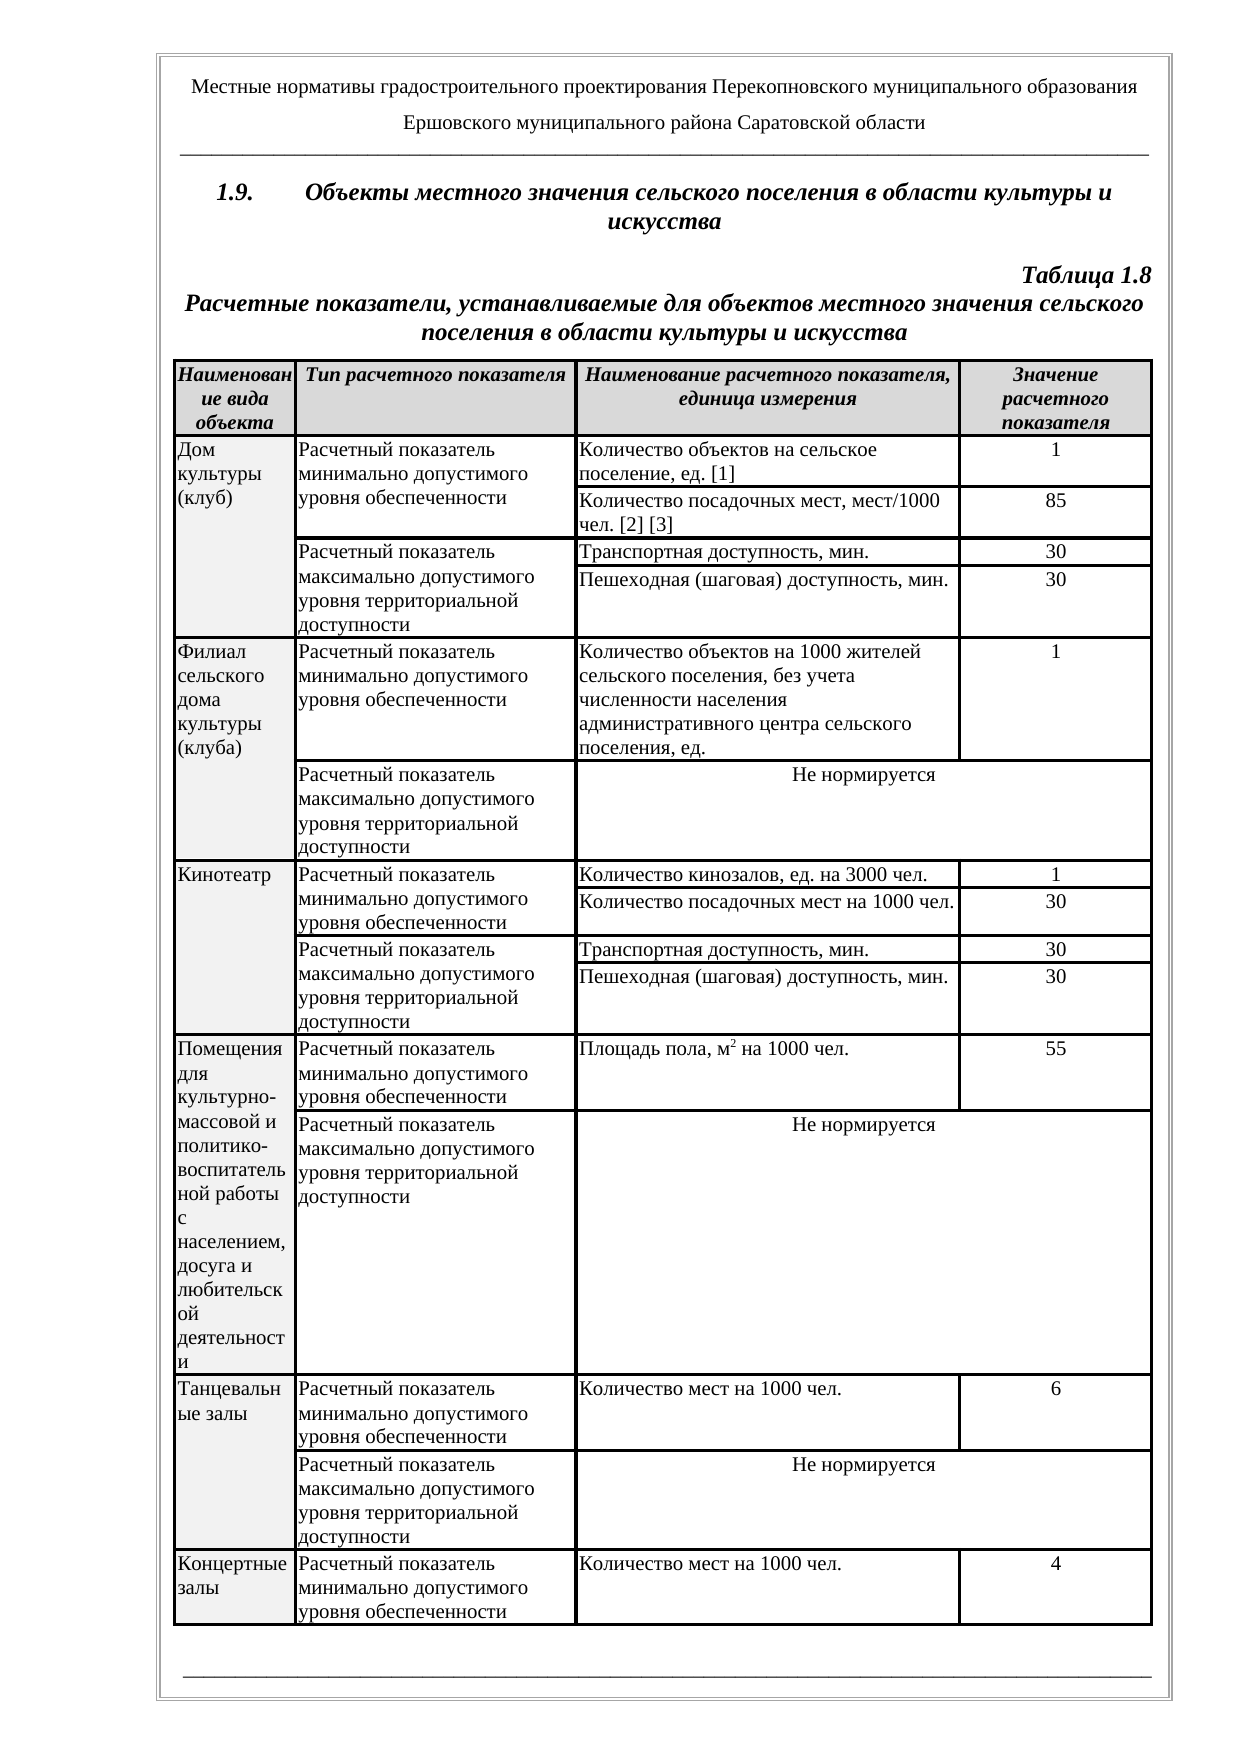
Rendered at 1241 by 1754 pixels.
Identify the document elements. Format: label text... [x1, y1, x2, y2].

table_cell Помещения для культурно-массовой и политико-воспитательной работы с населением, досуга и любительской деятельности [176, 1036, 294, 1373]
table_cell Расчетный показатель максимально допустимого уровня территориальной доступности [297, 540, 574, 636]
table_cell Танцевальные залы [176, 1376, 294, 1548]
table_cell Расчетный показатель минимально допустимого уровня обеспеченности [297, 1551, 574, 1623]
table_cell Количество мест на 1000 чел. [578, 1376, 958, 1448]
table_cell 4 [961, 1551, 1150, 1623]
table_cell 85 [961, 488, 1150, 536]
table_cell Пешеходная (шаговая) доступность, мин. [578, 964, 958, 1033]
table_cell Филиал сельского дома культуры (клуба) [176, 639, 294, 858]
table_cell Дом культуры (клуб) [176, 437, 294, 636]
table_cell Количество посадочных мест, мест/1000 чел. [2] [3] [578, 488, 958, 536]
table_cell Количество объектов на сельское поселение, ед. [1] [578, 437, 958, 485]
table_cell Количество посадочных мест на 1000 чел. [578, 889, 958, 934]
table_cell Количество мест на 1000 чел. [578, 1551, 958, 1623]
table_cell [297, 1452, 574, 1548]
table_cell Расчетный показатель минимально допустимого уровня обеспеченности [297, 639, 574, 759]
text Расчетные показатели, устанавливаемые для объектов местного значения сельского поселения в области культуры и искусства [177, 288, 1152, 346]
table_header Наименование расчетного показателя, единица измерения [578, 362, 958, 434]
table_cell Расчетный показатель максимально допустимого уровня территориальной доступности [297, 1112, 574, 1373]
text Таблица 1.8 [177, 260, 1152, 288]
table_cell 1 [961, 639, 1150, 759]
table_cell Концертные залы [176, 1551, 294, 1623]
table_cell Расчетный показатель минимально допустимого уровня обеспеченности [297, 1036, 574, 1108]
table_cell 30 [961, 937, 1150, 961]
table_cell 1 [961, 862, 1150, 886]
table_cell Расчетный показатель максимально допустимого уровня территориальной доступности [297, 762, 574, 858]
table_cell Не нормируется [578, 762, 1150, 858]
table_cell 55 [961, 1036, 1150, 1108]
table_cell Расчетный показатель минимально допустимого уровня обеспеченности [297, 1376, 574, 1448]
table_cell Расчетный показатель максимально допустимого уровня территориальной доступности [297, 937, 574, 1033]
table_cell 30 [961, 889, 1150, 934]
table_cell 1 [961, 437, 1150, 485]
table_header Значение расчетного показателя [961, 362, 1150, 434]
table_cell 6 [961, 1376, 1150, 1448]
table_cell Расчетный показатель минимально допустимого уровня обеспеченности [297, 862, 574, 934]
table_header Наименование вида объекта [176, 362, 294, 434]
table_cell Количество объектов на 1000 жителей сельского поселения, без учета численности населения административного центра сельского поселения, ед. [578, 639, 958, 759]
table_cell Пешеходная (шаговая) доступность, мин. [578, 567, 958, 636]
table_cell 30 [961, 964, 1150, 1033]
table_cell Транспортная доступность, мин. [578, 540, 958, 563]
table_cell 30 [961, 540, 1150, 563]
table_cell Транспортная доступность, мин. [578, 937, 958, 961]
table_header Тип расчетного показателя [297, 362, 574, 434]
table_cell Не нормируется [578, 1112, 1150, 1373]
table_cell Кинотеатр [176, 862, 294, 1033]
table_cell Площадь пола, м2 на 1000 чел. [578, 1036, 958, 1108]
table_cell Расчетный показатель минимально допустимого уровня обеспеченности [297, 437, 574, 536]
table_cell Не нормируется [578, 1452, 1150, 1548]
table_cell Количество кинозалов, ед. на 3000 чел. [578, 862, 958, 886]
table_cell 30 [961, 567, 1150, 636]
subtitle Объекты местного значения сельского поселения в области культуры и искусства [177, 177, 1152, 235]
